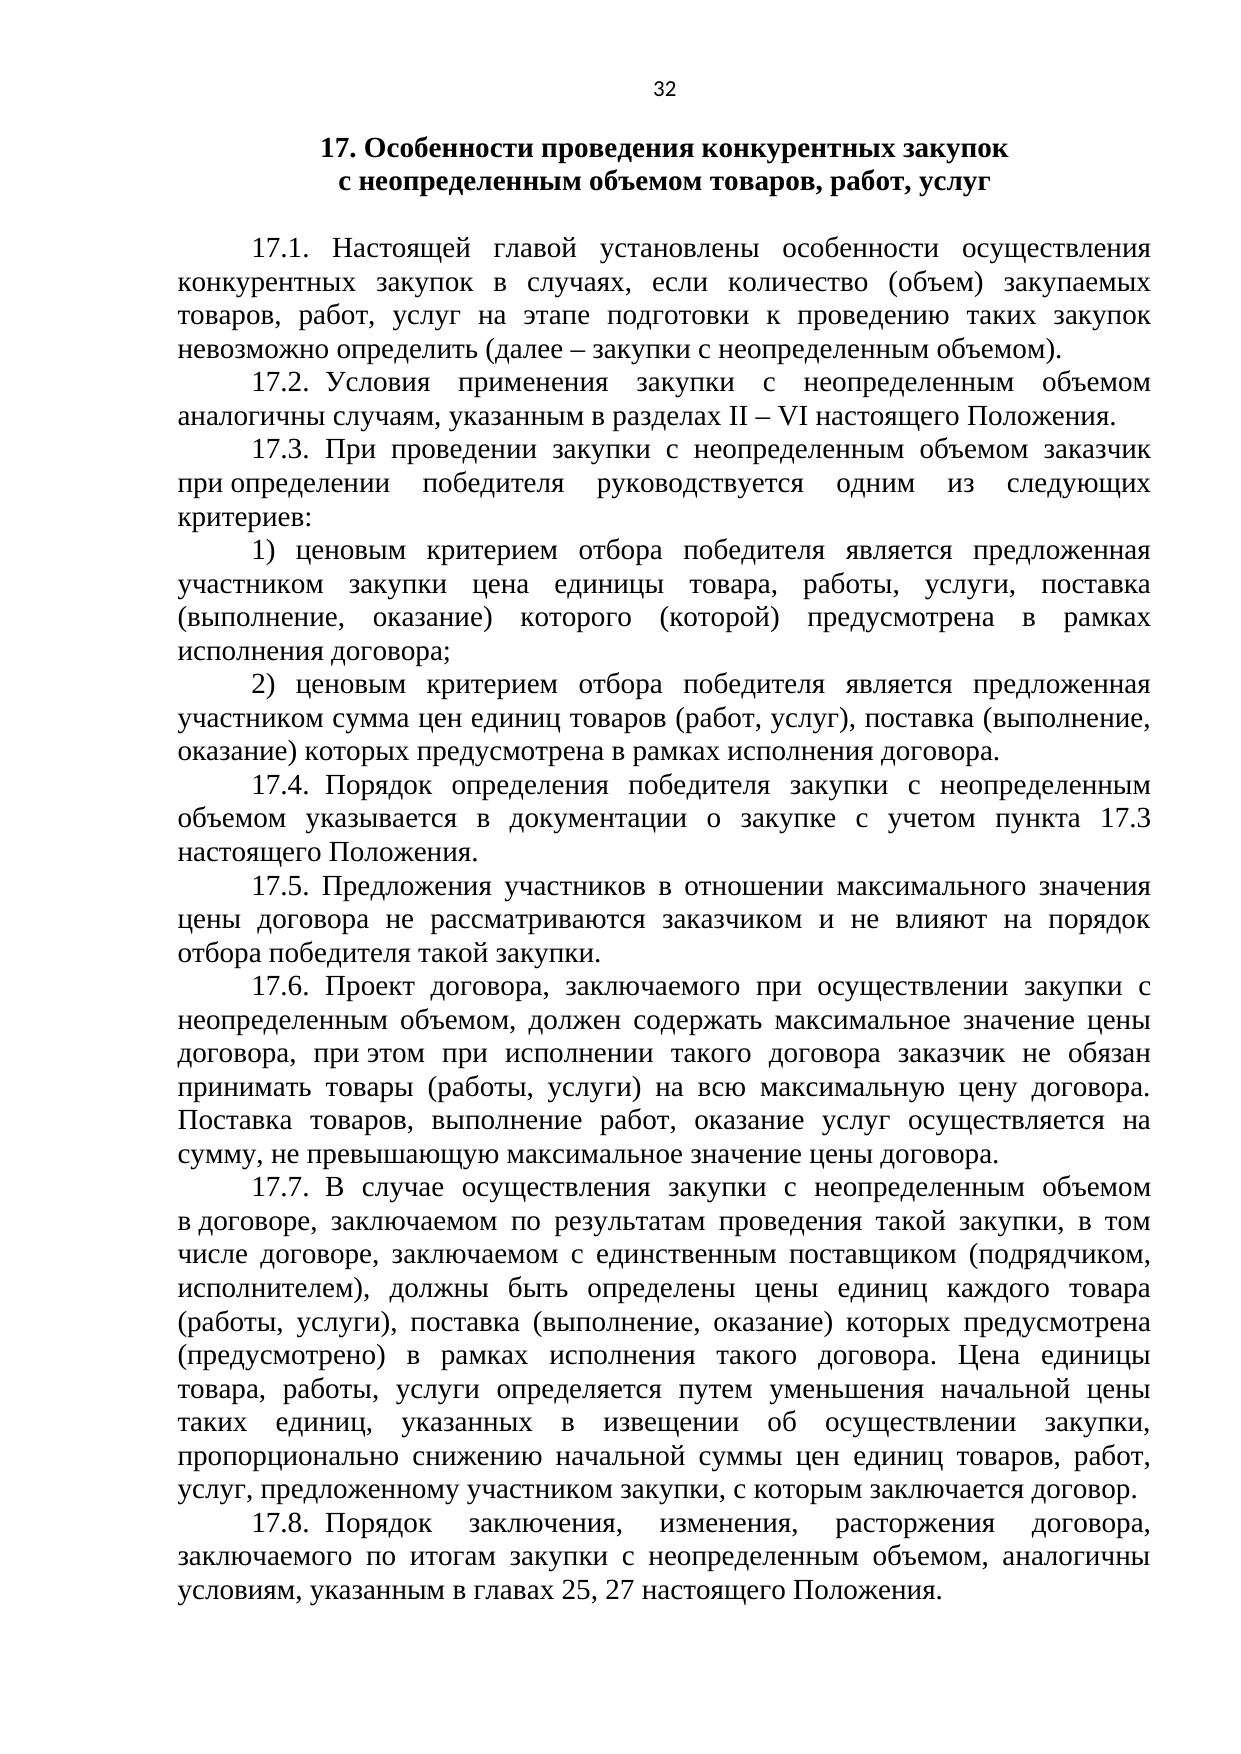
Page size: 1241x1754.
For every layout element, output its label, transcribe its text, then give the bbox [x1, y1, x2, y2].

text 17.5. Предложения участников в отношении максимального значения цены договора не рассматриваются заказчиком и не влияют на порядок отбора победителя такой закупки. [177, 868, 1152, 968]
text 1) ценовым критерием отбора победителя является предложенная участником закупки цена единицы товара, работы, услуги, поставка (выполнение, оказание) которого (которой) предусмотрена в рамках исполнения договора; [177, 532, 1152, 666]
text 17.3. При проведении закупки с неопределенным объемом заказчик при определении победителя руководствуется одним из следующих критериев: [177, 432, 1152, 532]
text 17.7. В случае осуществления закупки с неопределенным объемом в договоре, заключаемом по результатам проведения такой закупки, в том числе договоре, заключаемом с единственным поставщиком (подрядчиком, исполнителем), должны быть определены цены единиц каждого товара (работы, услуги), поставка (выполнение, оказание) которых предусмотрена (предусмотрено) в рамках исполнения такого договора. Цена единицы товара, работы, услуги определяется путем уменьшения начальной цены таких единиц, указанных в извещении об осуществлении закупки, пропорционально снижению начальной суммы цен единиц товаров, работ, услуг, предложенному участником закупки, с которым заключается договор. [177, 1169, 1152, 1505]
text 17.4. Порядок определения победителя закупки с неопределенным объемом указывается в документации о закупке с учетом пункта 17.3 настоящего Положения. [177, 767, 1152, 868]
subtitle 17. Особенности проведения конкурентных закупок [177, 130, 1152, 163]
text 2) ценовым критерием отбора победителя является предложенная участником сумма цен единиц товаров (работ, услуг), поставка (выполнение, оказание) которых предусмотрена в рамках исполнения договора. [177, 666, 1152, 767]
text 17.1. Настоящей главой установлены особенности осуществления конкурентных закупок в случаях, если количество (объем) закупаемых товаров, работ, услуг на этапе подготовки к проведению таких закупок невозможно определить (далее – закупки с неопределенным объемом). [177, 230, 1152, 364]
text 17.2. Условия применения закупки с неопределенным объемом аналогичны случаям, указанным в разделах II – VI настоящего Положения. [177, 364, 1152, 432]
text 17.8. Порядок заключения, изменения, расторжения договора, заключаемого по итогам закупки с неопределенным объемом, аналогичны условиям, указанным в главах 25, 27 настоящего Положения. [177, 1505, 1152, 1606]
text 17.6. Проект договора, заключаемого при осуществлении закупки с неопределенным объемом, должен содержать максимальное значение цены договора, при этом при исполнении такого договора заказчик не обязан принимать товары (работы, услуги) на всю максимальную цену договора. Поставка товаров, выполнение работ, оказание услуг осуществляется на сумму, не превышающую максимальное значение цены договора. [177, 968, 1152, 1169]
subtitle с неопределенным объемом товаров, работ, услуг [177, 163, 1152, 197]
